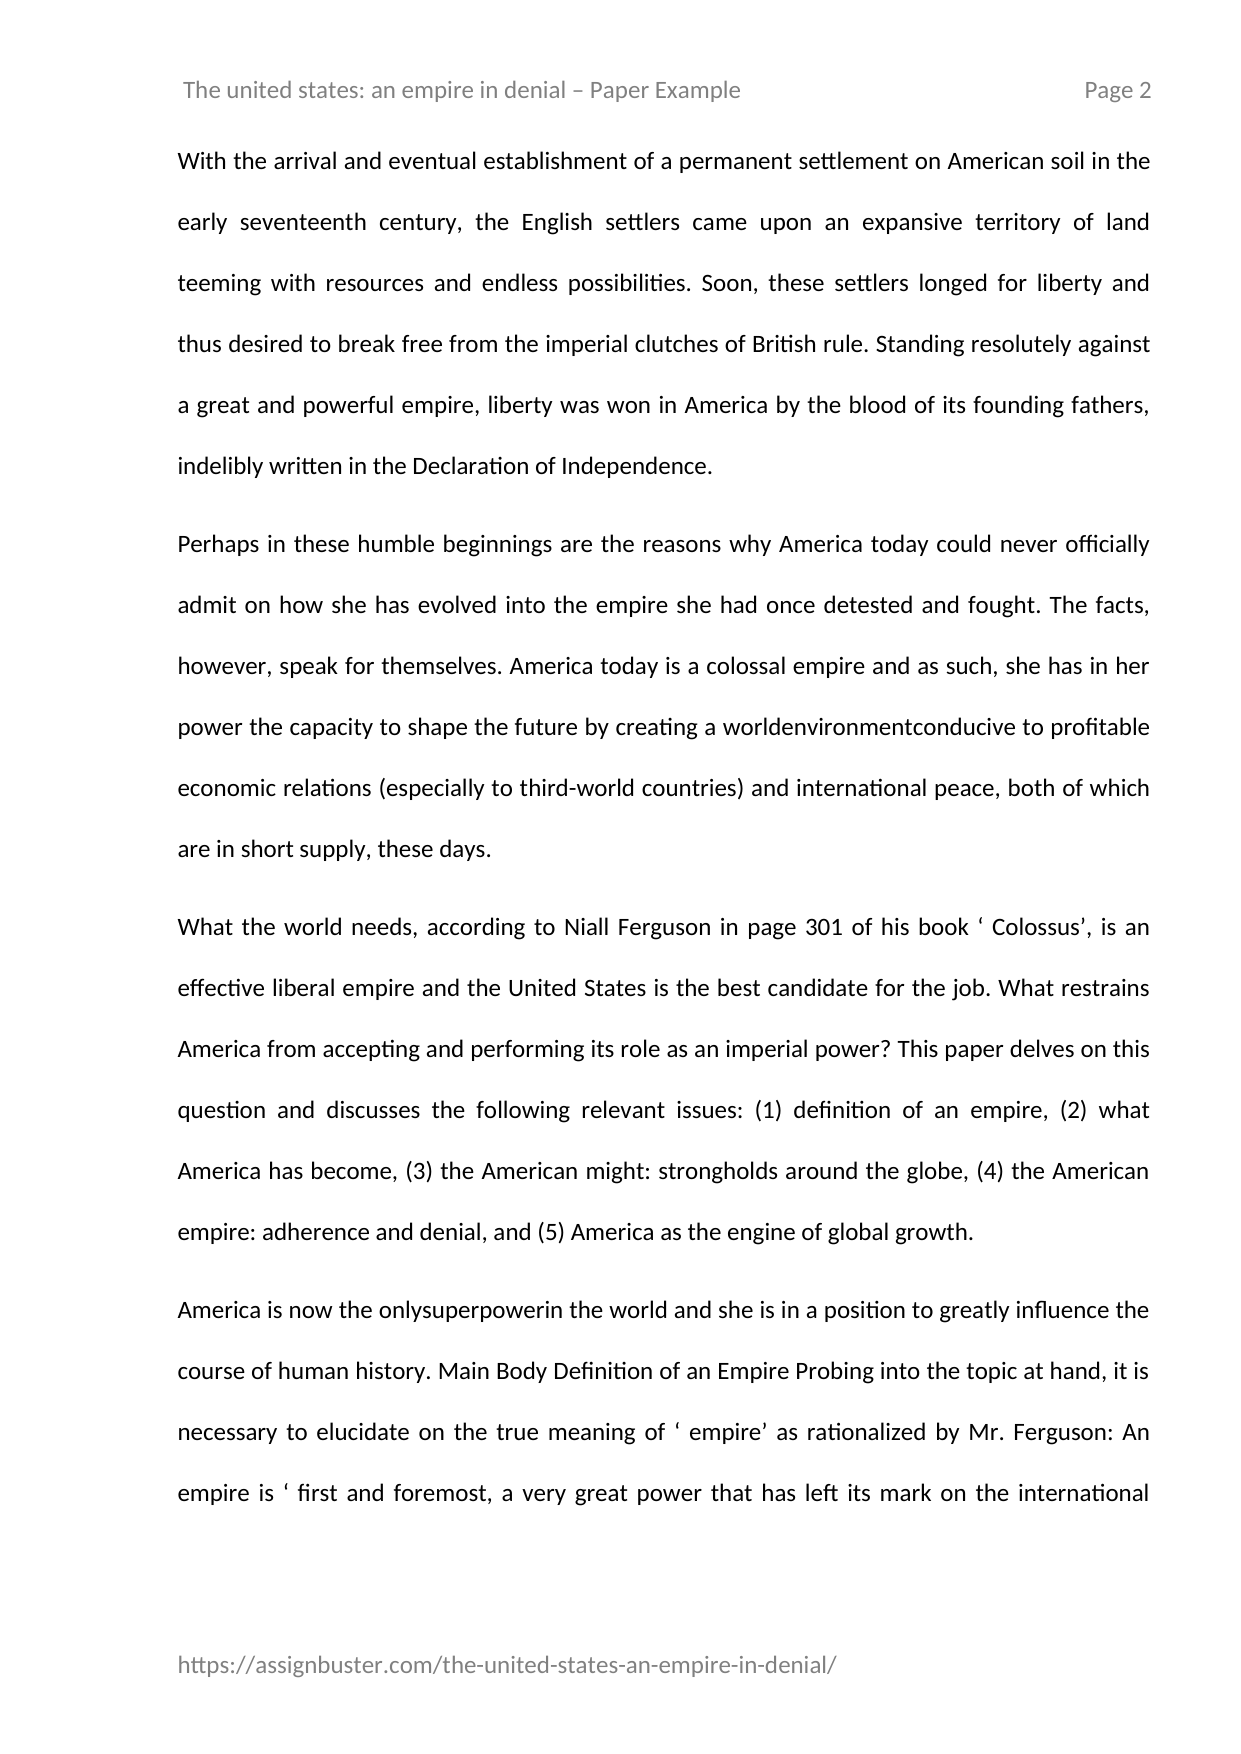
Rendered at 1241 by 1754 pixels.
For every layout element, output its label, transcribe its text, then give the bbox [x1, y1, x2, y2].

text With the arrival and eventual establishment of a permanent settlement on American soil in the early seventeenth century, the English settlers came upon an expansive territory of land teeming with resources and endless possibilities. Soon, these settlers longed for liberty and thus desired to break free from the imperial clutches of British rule. Standing resolutely against a great and powerful empire, liberty was won in America by the blood of its founding fathers, indelibly written in the Declaration of Independence. [177, 145, 1152, 481]
text Perhaps in these humble beginnings are the reasons why America today could never officially admit on how she has evolved into the empire she had once detested and fought. The facts, however, speak for themselves. America today is a colossal empire and as such, she has in her power the capacity to shape the future by creating a worldenvironmentconducive to profitable economic relations (especially to third-world countries) and international peace, both of which are in short supply, these days. [177, 528, 1152, 864]
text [177, 1294, 1152, 1507]
text What the world needs, according to Niall Ferguson in page 301 of his book ‘ Colossus’, is an effective liberal empire and the United States is the best candidate for the job. What restrains America from accepting and performing its role as an imperial power? This paper delves on this question and discusses the following relevant issues: (1) definition of an empire, (2) what America has become, (3) the American might: strongholds around the globe, (4) the American empire: adherence and denial, and (5) America as the engine of global growth. [177, 911, 1152, 1247]
